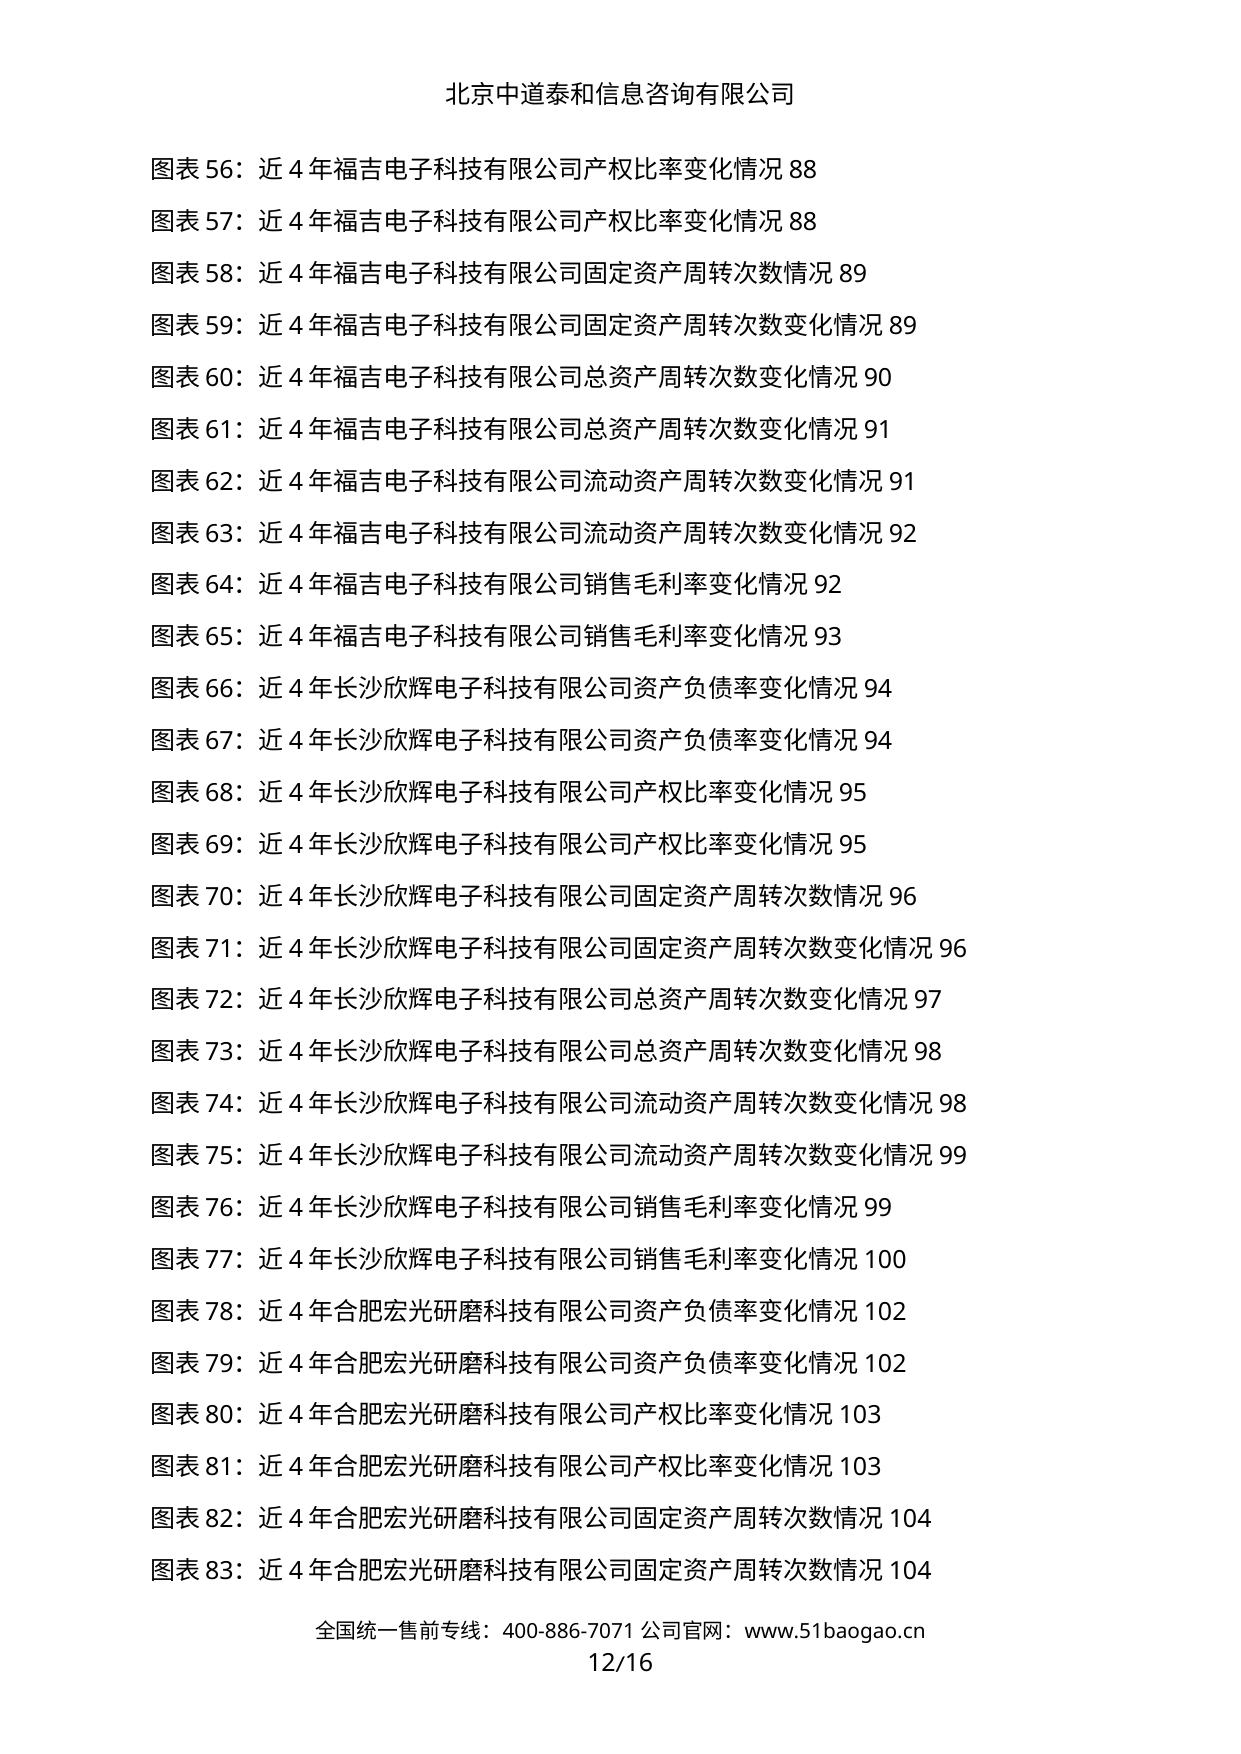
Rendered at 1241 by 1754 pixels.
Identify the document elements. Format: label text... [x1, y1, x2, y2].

text 图表71：近4年长沙欣辉电子科技有限公司固定资产周转次数变化情况 96 [150, 928, 1090, 964]
text 图表83：近4年合肥宏光研磨科技有限公司固定资产周转次数情况 104 [150, 1551, 1090, 1587]
text 图表64：近4年福吉电子科技有限公司销售毛利率变化情况 92 [150, 565, 1090, 601]
text 图表57：近4年福吉电子科技有限公司产权比率变化情况 88 [150, 202, 1090, 238]
text 图表68：近4年长沙欣辉电子科技有限公司产权比率变化情况 95 [150, 772, 1090, 809]
text 图表76：近4年长沙欣辉电子科技有限公司销售毛利率变化情况 99 [150, 1187, 1090, 1224]
text 图表63：近4年福吉电子科技有限公司流动资产周转次数变化情况 92 [150, 513, 1090, 549]
text 图表70：近4年长沙欣辉电子科技有限公司固定资产周转次数情况 96 [150, 876, 1090, 912]
text 图表80：近4年合肥宏光研磨科技有限公司产权比率变化情况 103 [150, 1395, 1090, 1431]
text 图表65：近4年福吉电子科技有限公司销售毛利率变化情况 93 [150, 617, 1090, 653]
text 图表75：近4年长沙欣辉电子科技有限公司流动资产周转次数变化情况 99 [150, 1136, 1090, 1172]
text 图表79：近4年合肥宏光研磨科技有限公司资产负债率变化情况 102 [150, 1343, 1090, 1379]
text 图表61：近4年福吉电子科技有限公司总资产周转次数变化情况 91 [150, 409, 1090, 446]
text 图表81：近4年合肥宏光研磨科技有限公司产权比率变化情况 103 [150, 1447, 1090, 1483]
text 图表67：近4年长沙欣辉电子科技有限公司资产负债率变化情况 94 [150, 721, 1090, 757]
text 图表59：近4年福吉电子科技有限公司固定资产周转次数变化情况 89 [150, 306, 1090, 342]
text 图表69：近4年长沙欣辉电子科技有限公司产权比率变化情况 95 [150, 824, 1090, 861]
text 图表58：近4年福吉电子科技有限公司固定资产周转次数情况 89 [150, 254, 1090, 290]
text 图表60：近4年福吉电子科技有限公司总资产周转次数变化情况 90 [150, 357, 1090, 394]
text 图表62：近4年福吉电子科技有限公司流动资产周转次数变化情况 91 [150, 461, 1090, 497]
text 图表78：近4年合肥宏光研磨科技有限公司资产负债率变化情况 102 [150, 1291, 1090, 1327]
text 图表77：近4年长沙欣辉电子科技有限公司销售毛利率变化情况 100 [150, 1239, 1090, 1276]
text 图表66：近4年长沙欣辉电子科技有限公司资产负债率变化情况 94 [150, 669, 1090, 705]
text 图表73：近4年长沙欣辉电子科技有限公司总资产周转次数变化情况 98 [150, 1032, 1090, 1068]
text 图表56：近4年福吉电子科技有限公司产权比率变化情况 88 [150, 150, 1090, 186]
text 图表74：近4年长沙欣辉电子科技有限公司流动资产周转次数变化情况 98 [150, 1084, 1090, 1120]
text 图表82：近4年合肥宏光研磨科技有限公司固定资产周转次数情况 104 [150, 1499, 1090, 1535]
text 图表72：近4年长沙欣辉电子科技有限公司总资产周转次数变化情况 97 [150, 980, 1090, 1016]
